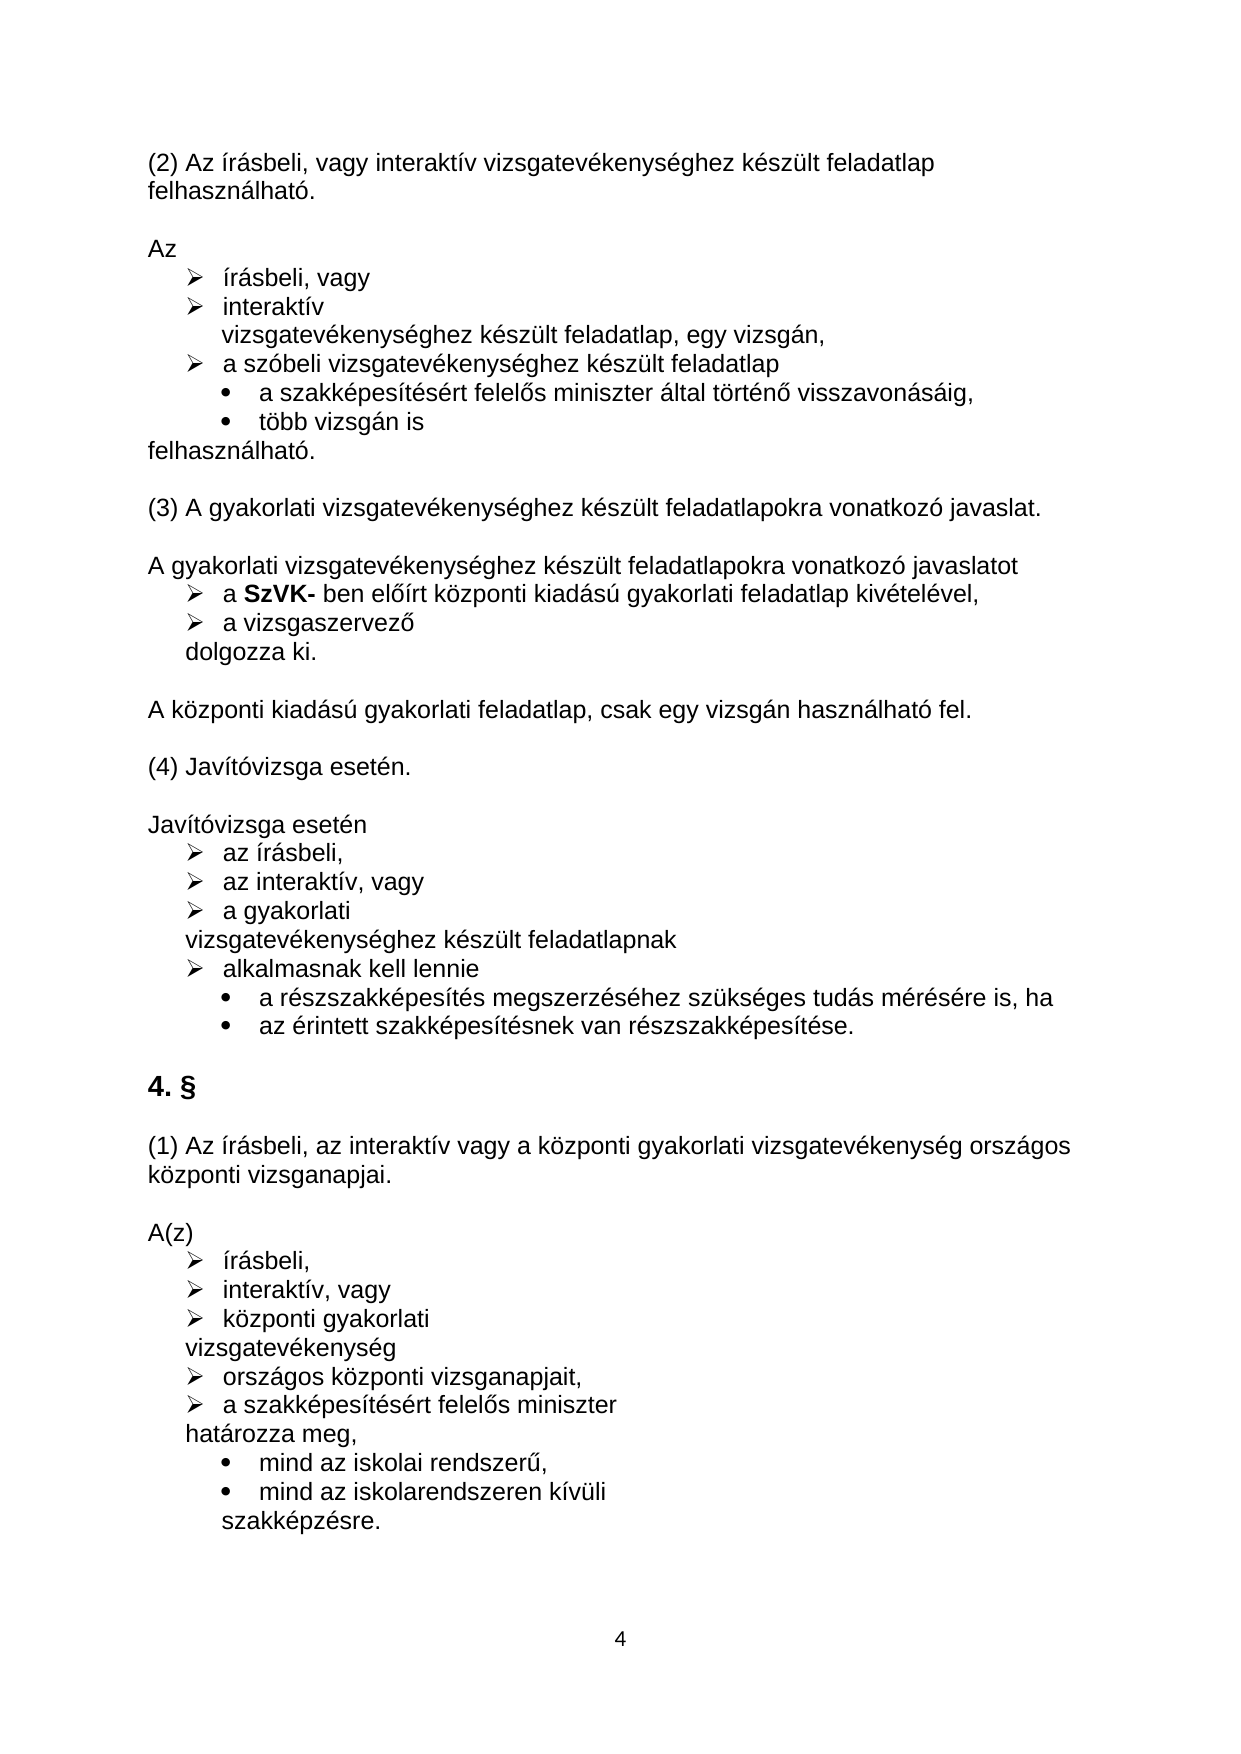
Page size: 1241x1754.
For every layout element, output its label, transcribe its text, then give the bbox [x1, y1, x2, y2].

text Javítóvizsga esetén [148, 809, 1093, 838]
list a szakképesítésért felelős miniszter által történő visszavonásáig, [221, 378, 1093, 407]
text A gyakorlati vizsgatevékenységhez készült feladatlapokra vonatkozó javaslatot [148, 551, 1093, 579]
list írásbeli, [185, 1246, 1093, 1275]
list a részszakképesítés megszerzéséhez szükséges tudás mérésére is, ha [221, 982, 1093, 1011]
text szakképzésre. [148, 1506, 1093, 1534]
list a gyakorlati [185, 896, 1093, 925]
list mind az iskolai rendszerű, [221, 1448, 1093, 1477]
list országos központi vizsganapjait, [185, 1362, 1093, 1390]
list az írásbeli, [185, 838, 1093, 867]
list az érintett szakképesítésnek van részszakképesítése. [221, 1011, 1093, 1040]
list a vizsgaszervező [185, 608, 1093, 637]
text határozza meg, [148, 1419, 1093, 1448]
text (4) Javítóvizsga esetén. [148, 752, 1093, 781]
text Az [148, 234, 1093, 263]
list a SzVK- ben előírt központi kiadású gyakorlati feladatlap kivételével, [185, 579, 1093, 608]
list alkalmasnak kell lennie [185, 954, 1093, 982]
list a szakképesítésért felelős miniszter [185, 1390, 1093, 1419]
text (3) A gyakorlati vizsgatevékenységhez készült feladatlapokra vonatkozó javaslat. [148, 493, 1093, 522]
list interaktív [185, 291, 1093, 320]
text vizsgatevékenységhez készült feladatlapnak [148, 925, 1093, 954]
text (2) Az írásbeli, vagy interaktív vizsgatevékenységhez készült feladatlap felhasználható. [148, 148, 1093, 205]
text dolgozza ki. [148, 637, 1093, 666]
list mind az iskolarendszeren kívüli [221, 1477, 1093, 1506]
text A központi kiadású gyakorlati feladatlap, csak egy vizsgán használható fel. [148, 694, 1093, 723]
list több vizsgán is [221, 407, 1093, 436]
list a szóbeli vizsgatevékenységhez készült feladatlap [185, 349, 1093, 378]
text A(z) [148, 1217, 1093, 1246]
list írásbeli, vagy [185, 263, 1093, 291]
text (1) Az írásbeli, az interaktív vagy a központi gyakorlati vizsgatevékenység országos központi vizsganapjai. [148, 1131, 1093, 1189]
list az interaktív, vagy [185, 867, 1093, 896]
list központi gyakorlati [185, 1304, 1093, 1333]
text felhasználható. [148, 436, 1093, 464]
text 4. § [148, 1069, 1093, 1102]
text vizsgatevékenység [148, 1333, 1093, 1362]
text vizsgatevékenységhez készült feladatlap, egy vizsgán, [148, 320, 1093, 349]
list interaktív, vagy [185, 1275, 1093, 1304]
